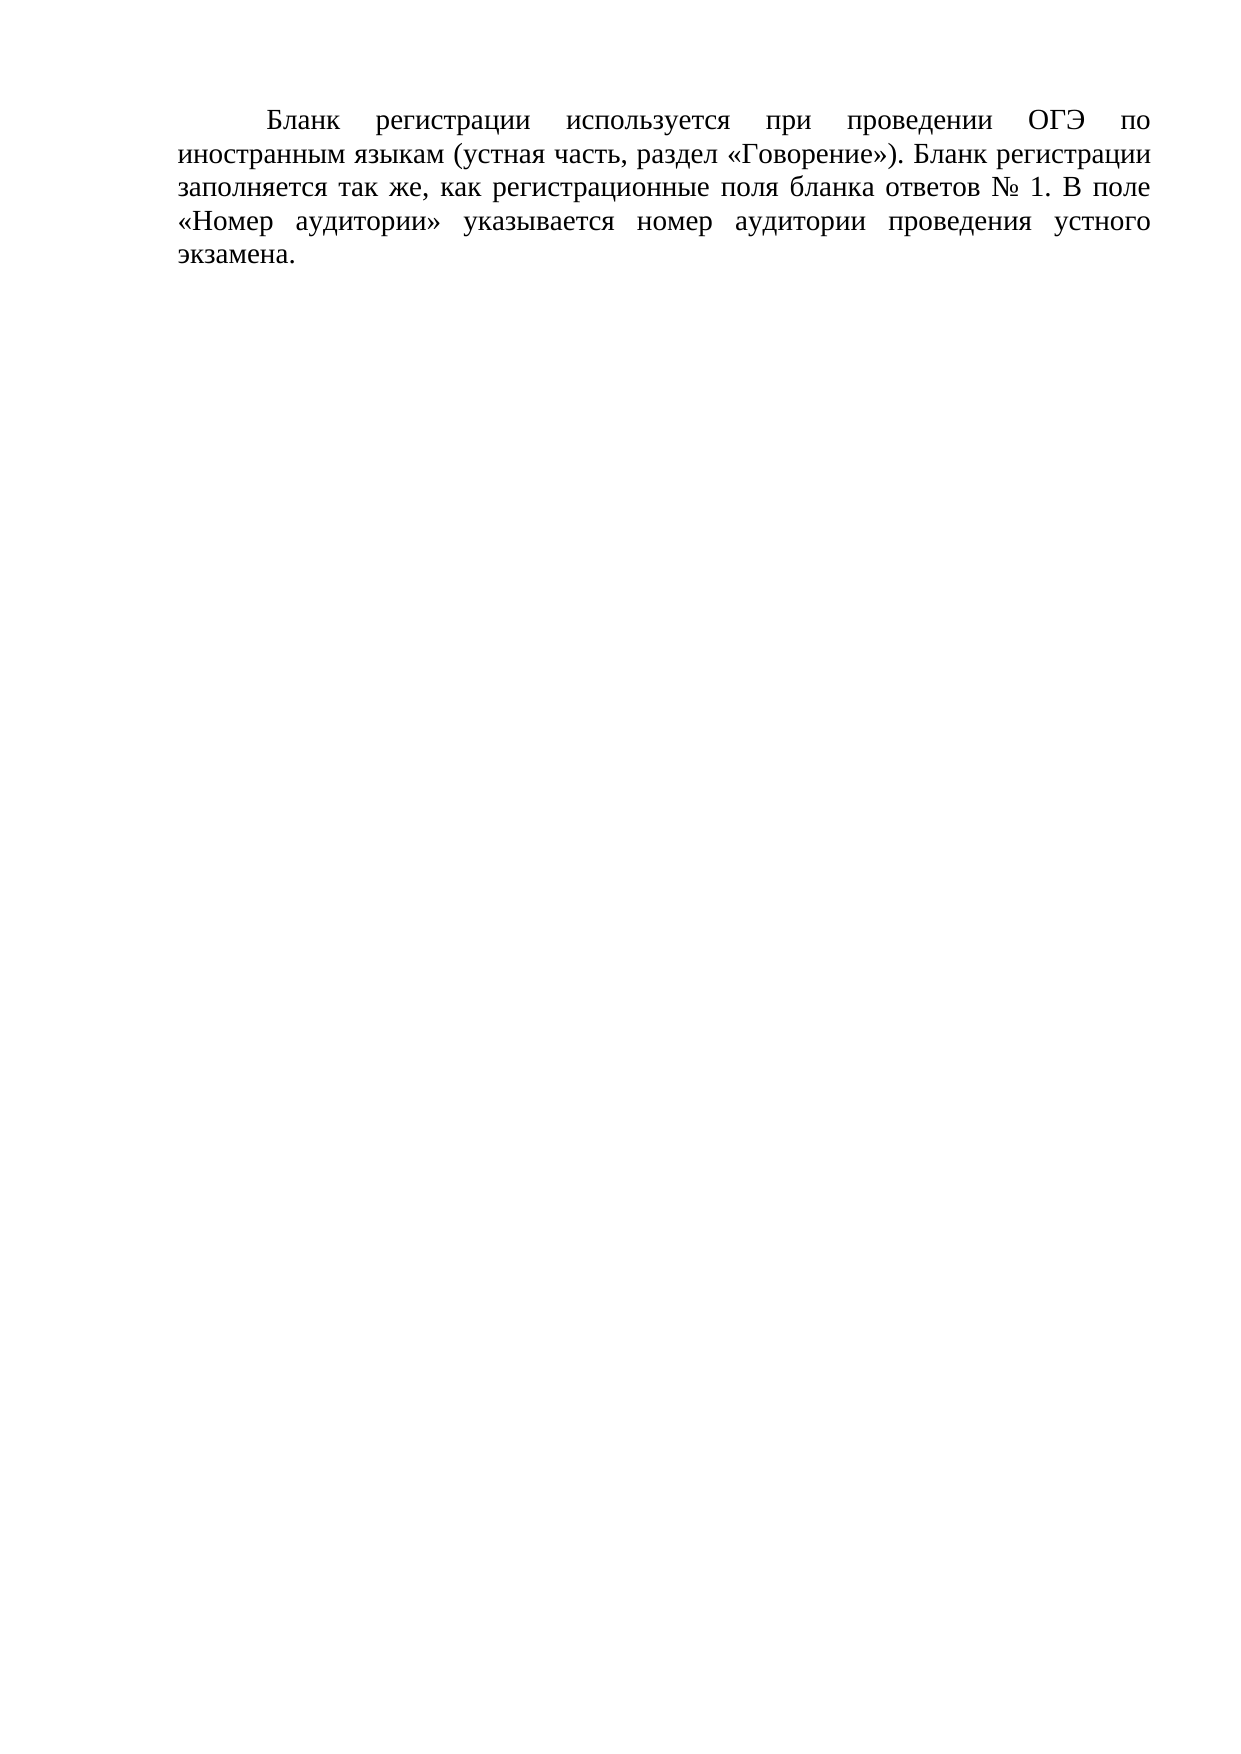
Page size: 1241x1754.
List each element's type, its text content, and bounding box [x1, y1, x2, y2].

text Бланк регистрации используется при проведении ОГЭ по иностранным языкам (устная часть, раздел «Говорение»). Бланк регистрации заполняется так же, как регистрационные поля бланка ответов № 1. В поле «Номер аудитории» указывается номер аудитории проведения устного экзамена. [177, 102, 1152, 270]
